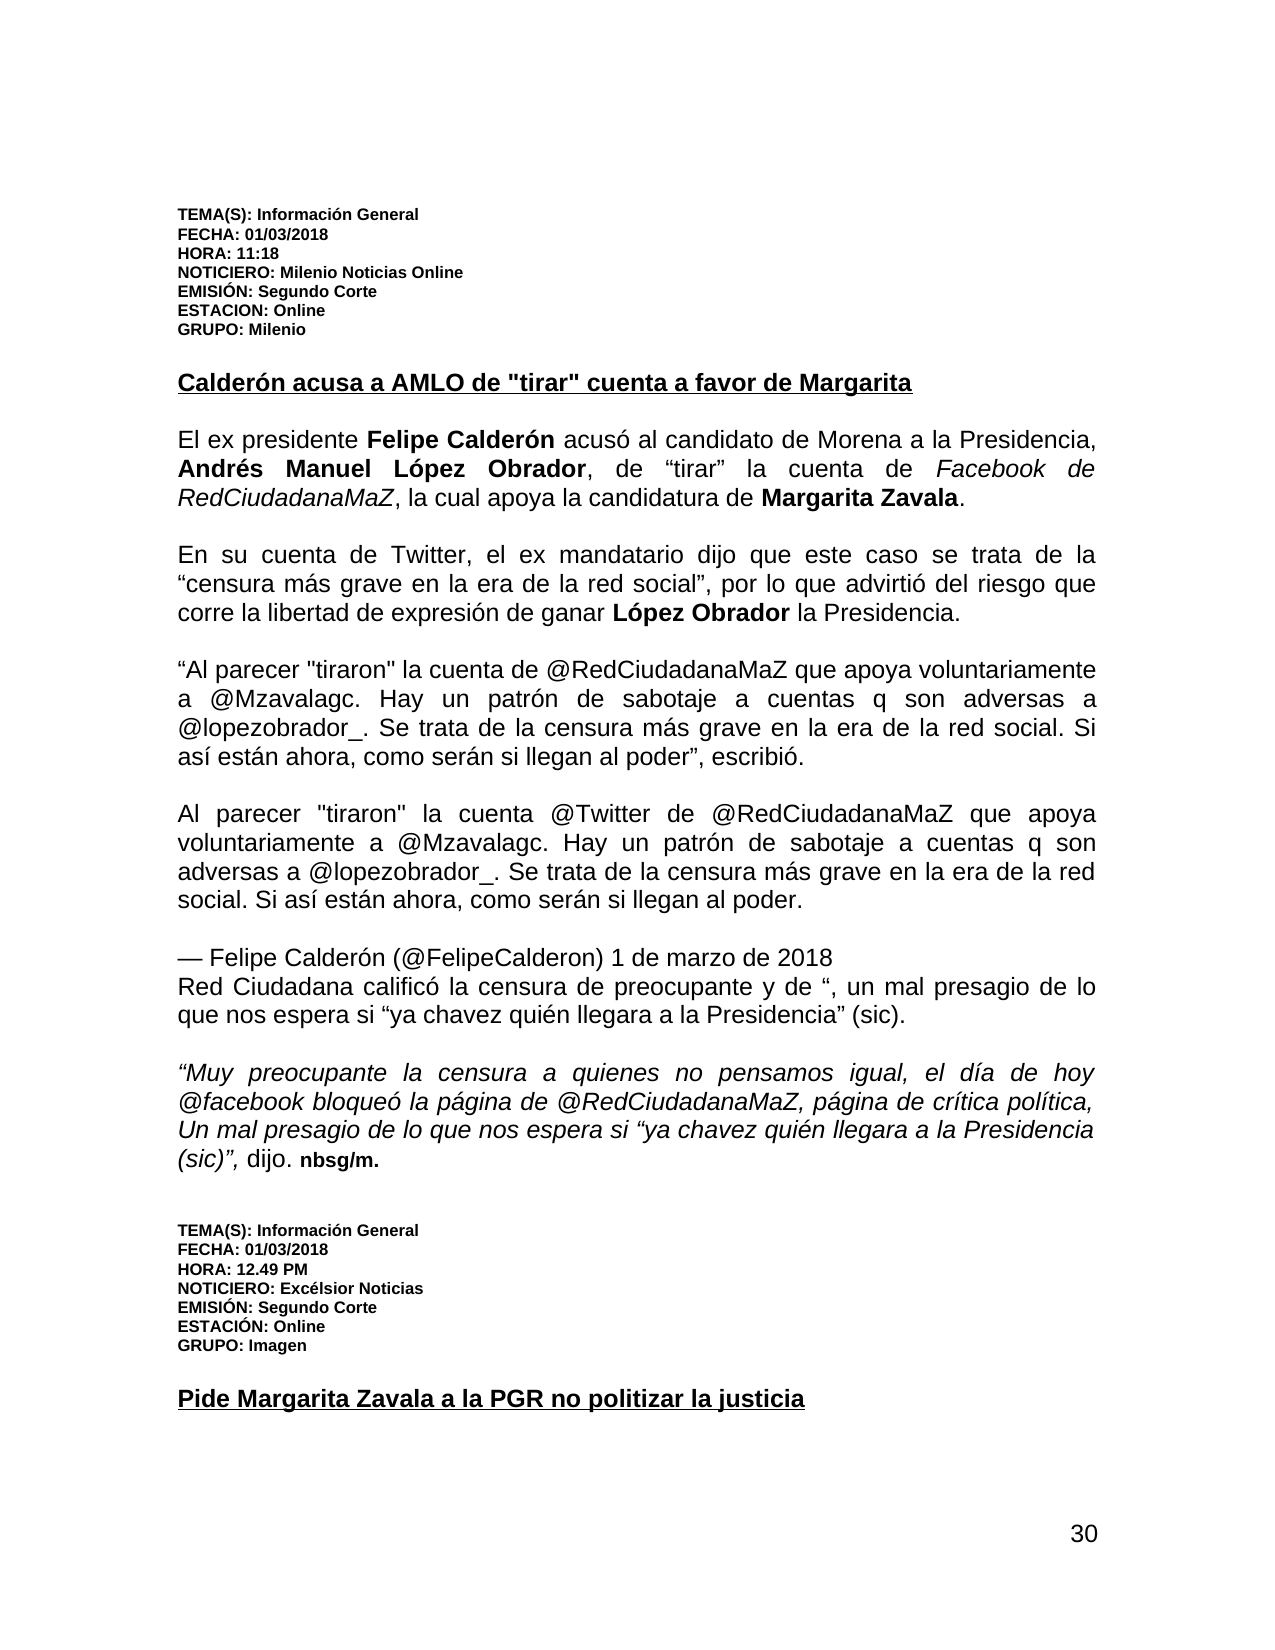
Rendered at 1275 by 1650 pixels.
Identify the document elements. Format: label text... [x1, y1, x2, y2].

text FECHA: 01/03/2018 [177, 1240, 1098, 1259]
text EMISIÓN: Segundo Corte [177, 282, 1098, 301]
text En su cuenta de Twitter, el ex mandatario dijo que este caso se trata de la “censura más grave en la era de la red social”, por lo que advirtió del riesgo que corre la libertad de expresión de ganar López Obrador la Presidencia. [177, 541, 1098, 627]
text GRUPO: Imagen [177, 1336, 1098, 1355]
text “Al parecer "tiraron" la cuenta de @RedCiudadanaMaZ que apoya voluntariamente a @Mzavalagc. Hay un patrón de sabotaje a cuentas q son adversas a @lopezobrador_. Se trata de la censura más grave en la era de la red social. Si así están ahora, como serán si llegan al poder”, escribió. [177, 656, 1098, 771]
text Calderón acusa a AMLO de "tirar" cuenta a favor de Margarita [177, 368, 1098, 397]
text TEMA(S): Información General [177, 205, 1098, 224]
text FECHA: 01/03/2018 [177, 224, 1098, 243]
text TEMA(S): Información General [177, 1221, 1098, 1240]
text ESTACION: Online [177, 301, 1098, 320]
text Al parecer "tiraron" la cuenta @Twitter de @RedCiudadanaMaZ que apoya voluntariamente a @Mzavalagc. Hay un patrón de sabotaje a cuentas q son adversas a @lopezobrador_. Se trata de la censura más grave en la era de la red social. Si así están ahora, como serán si llegan al poder. [177, 799, 1098, 914]
text HORA: 11:18 [177, 243, 1098, 263]
text HORA: 12.49 PM [177, 1259, 1098, 1278]
text ESTACIÓN: Online [177, 1317, 1098, 1336]
text Pide Margarita Zavala a la PGR no politizar la justicia [177, 1384, 1098, 1413]
text “Muy preocupante la censura a quienes no pensamos igual, el día de hoy @facebook bloqueó la página de @RedCiudadanaMaZ, página de crítica política, Un mal presagio de lo que nos espera si “ya chavez quién llegara a la Presidencia (sic)”, dijo. nbsg/m. [177, 1058, 1098, 1173]
text NOTICIERO: Milenio Noticias Online [177, 263, 1098, 282]
text GRUPO: Milenio [177, 320, 1098, 339]
text El ex presidente Felipe Calderón acusó al candidato de Morena a la Presidencia, Andrés Manuel López Obrador, de “tirar” la cuenta de Facebook de RedCiudadanaMaZ, la cual apoya la candidatura de Margarita Zavala. [177, 426, 1098, 512]
text — Felipe Calderón (@FelipeCalderon) 1 de marzo de 2018 [177, 943, 1098, 972]
text EMISIÓN: Segundo Corte [177, 1298, 1098, 1317]
text NOTICIERO: Excélsior Noticias [177, 1278, 1098, 1298]
text Red Ciudadana calificó la censura de preocupante y de “, un mal presagio de lo que nos espera si “ya chavez quién llegara a la Presidencia” (sic). [177, 972, 1098, 1029]
